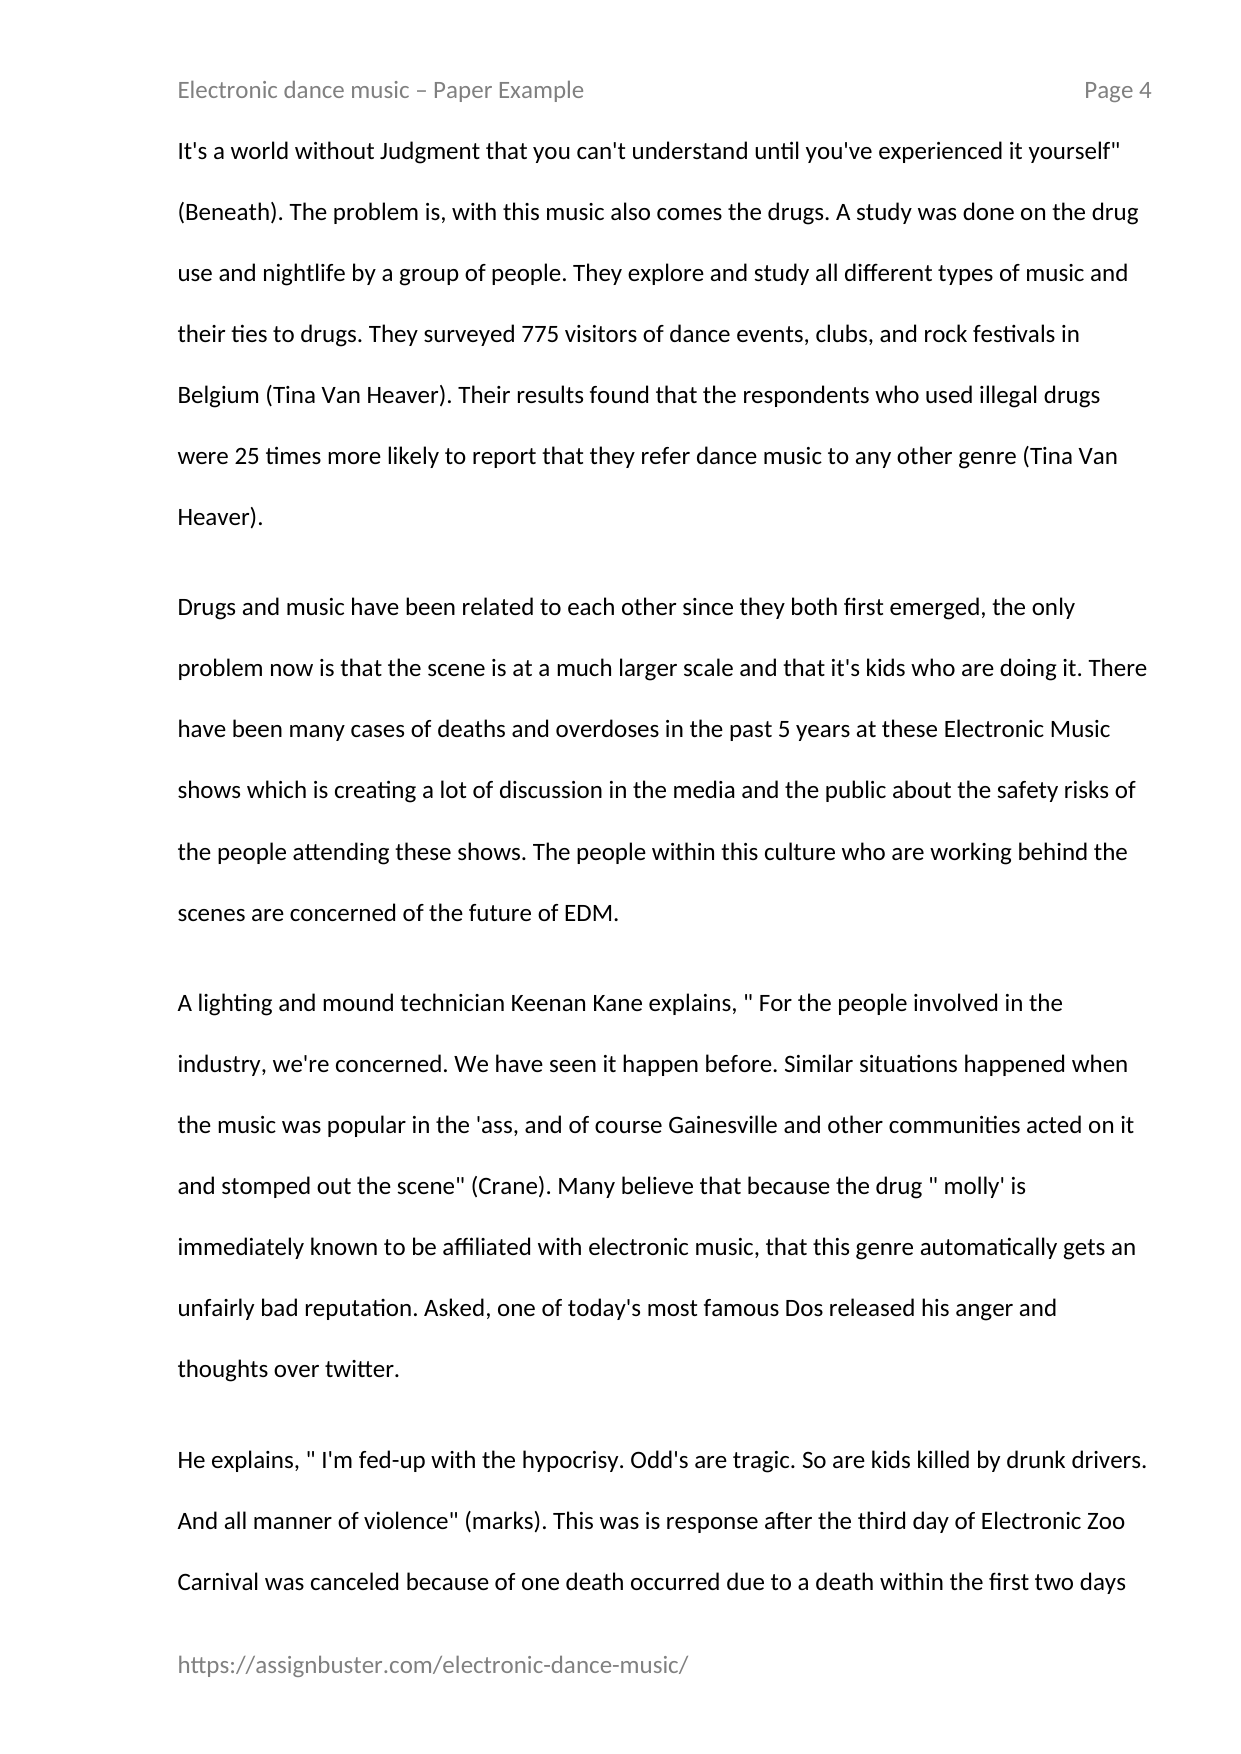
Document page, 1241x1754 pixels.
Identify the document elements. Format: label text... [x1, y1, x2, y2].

text It's a world without Judgment that you can't understand until you've experienced it yourself" (Beneath). The problem is, with this music also comes the drugs. A study was done on the drug use and nightlife by a group of people. They explore and study all different types of music and their ties to drugs. They surveyed 775 visitors of dance events, clubs, and rock festivals in Belgium (Tina Van Heaver). Their results found that the respondents who used illegal drugs were 25 times more likely to report that they refer dance music to any other genre (Tina Van Heaver). [177, 135, 1152, 532]
text A lighting and mound technician Keenan Kane explains, " For the people involved in the industry, we're concerned. We have seen it happen before. Similar situations happened when the music was popular in the 'ass, and of course Gainesville and other communities acted on it and stomped out the scene" (Crane). Many believe that because the drug " molly' is immediately known to be affiliated with electronic music, that this genre automatically gets an unfairly bad reputation. Asked, one of today's most famous Dos released his anger and thoughts over twitter. [177, 987, 1152, 1384]
text Drugs and music have been related to each other since they both first emerged, the only problem now is that the scene is at a much larger scale and that it's kids who are doing it. There have been many cases of deaths and overdoses in the past 5 years at these Electronic Music shows which is creating a lot of discussion in the media and the public about the safety risks of the people attending these shows. The people within this culture who are working behind the scenes are concerned of the future of EDM. [177, 592, 1152, 927]
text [177, 1444, 1152, 1597]
